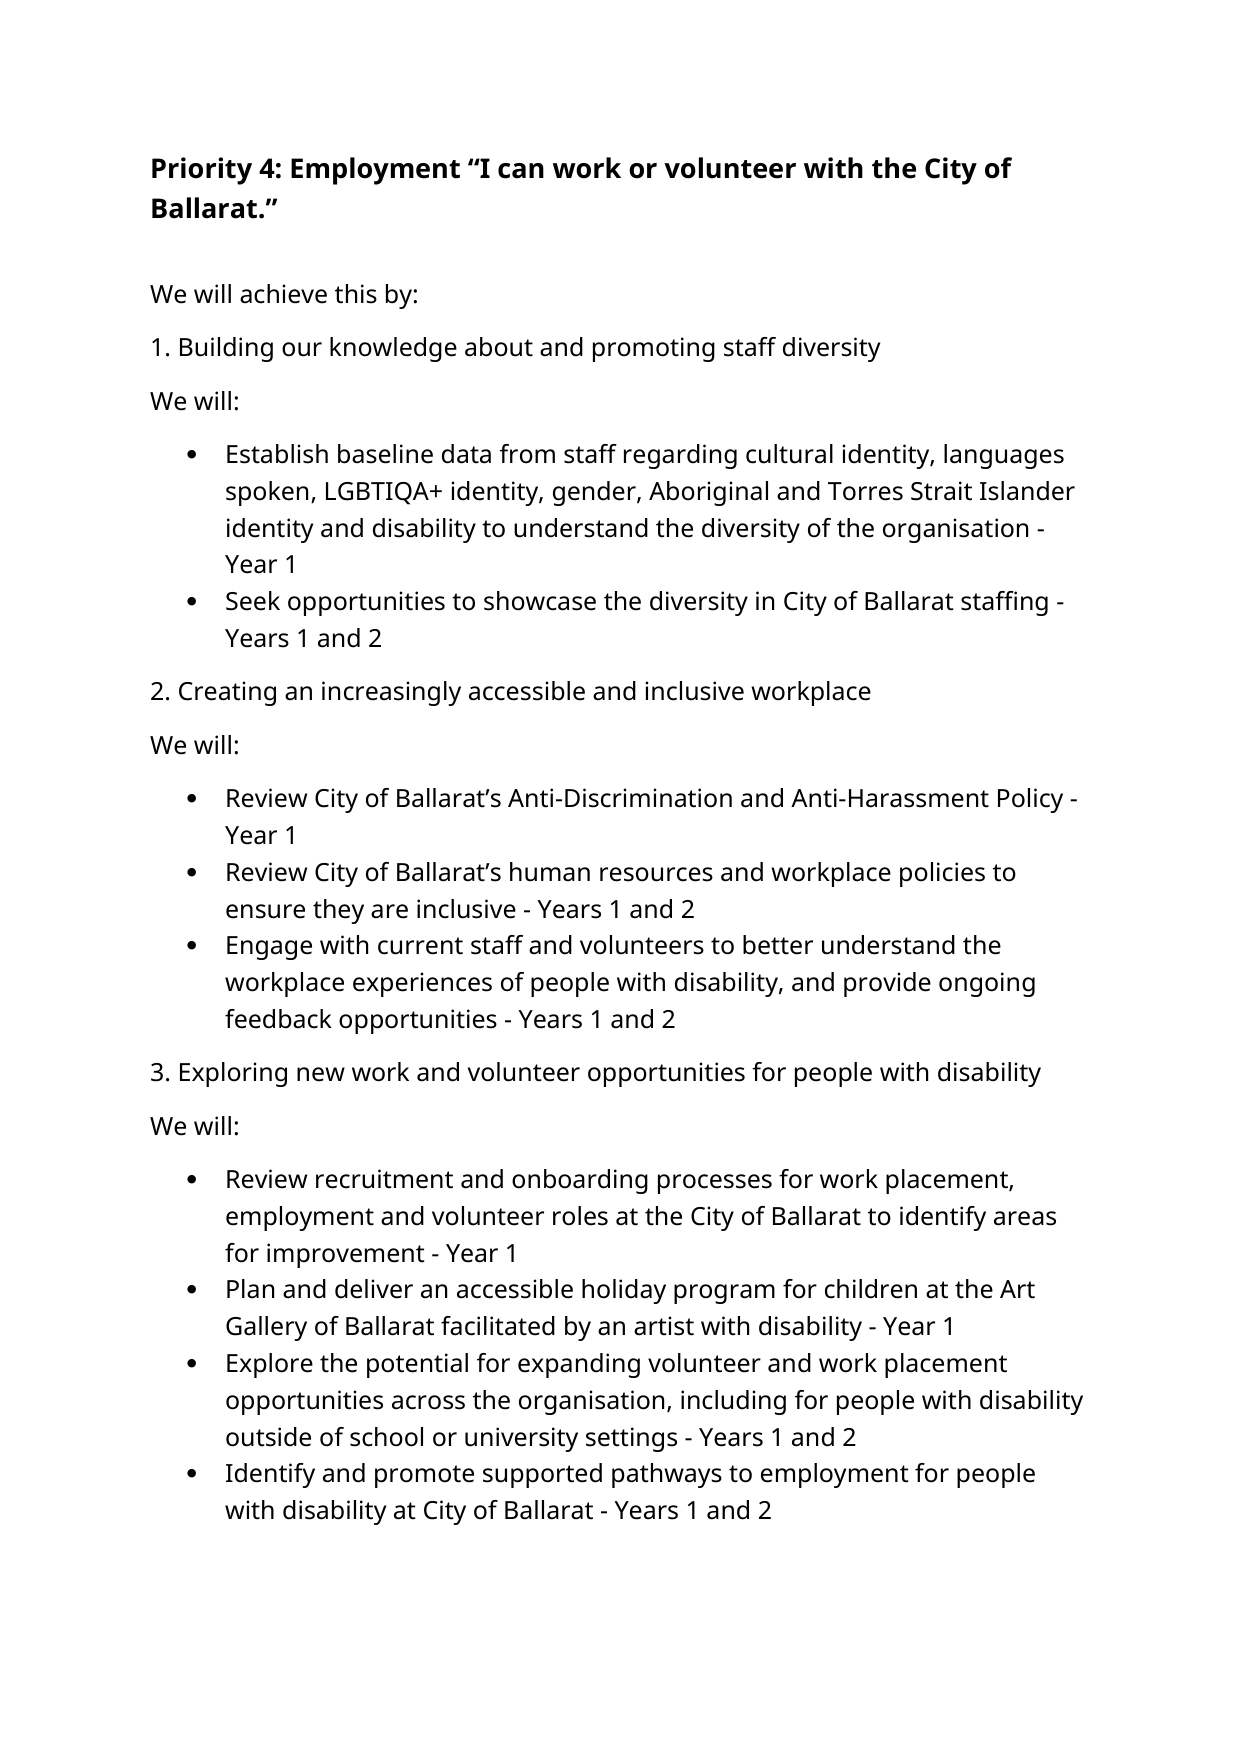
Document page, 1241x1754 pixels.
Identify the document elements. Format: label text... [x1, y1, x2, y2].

list Seek opportunities to showcase the diversity in City of Ballarat staffing - Years 1 and 2 [187, 584, 1090, 655]
list Review City of Ballarat’s Anti-Discrimination and Anti-Harassment Policy - Year 1 [187, 781, 1090, 852]
text We will: [150, 727, 1090, 762]
list Establish baseline data from staff regarding cultural identity, languages spoken, LGBTIQA+ identity, gender, Aboriginal and Torres Strait Islander identity and disability to understand the diversity of the organisation - Year 1 [187, 437, 1090, 581]
list Plan and deliver an accessible holiday program for children at the Art Gallery of Ballarat facilitated by an artist with disability - Year 1 [187, 1272, 1090, 1343]
text We will: [150, 383, 1090, 417]
text 3. Exploring new work and volunteer opportunities for people with disability [150, 1055, 1090, 1089]
list Engage with current staff and volunteers to better understand the workplace experiences of people with disability, and provide ongoing feedback opportunities - Years 1 and 2 [187, 928, 1090, 1036]
list Explore the potential for expanding volunteer and work placement opportunities across the organisation, including for people with disability outside of school or university settings - Years 1 and 2 [187, 1346, 1090, 1453]
text 2. Creating an increasingly accessible and inclusive workplace [150, 674, 1090, 708]
list Review recruitment and onboarding processes for work placement, employment and volunteer roles at the City of Ballarat to identify areas for improvement - Year 1 [187, 1162, 1090, 1269]
list Review City of Ballarat’s human resources and workplace policies to ensure they are inclusive - Years 1 and 2 [187, 854, 1090, 925]
subtitle Priority 4: Employment “I can work or volunteer with the City of Ballarat.” [150, 150, 1090, 227]
list Identify and promote supported pathways to employment for people with disability at City of Ballarat - Years 1 and 2 [187, 1456, 1090, 1527]
text 1. Building our knowledge about and promoting staff diversity [150, 330, 1090, 364]
text We will: [150, 1108, 1090, 1142]
text We will achieve this by: [150, 276, 1090, 311]
